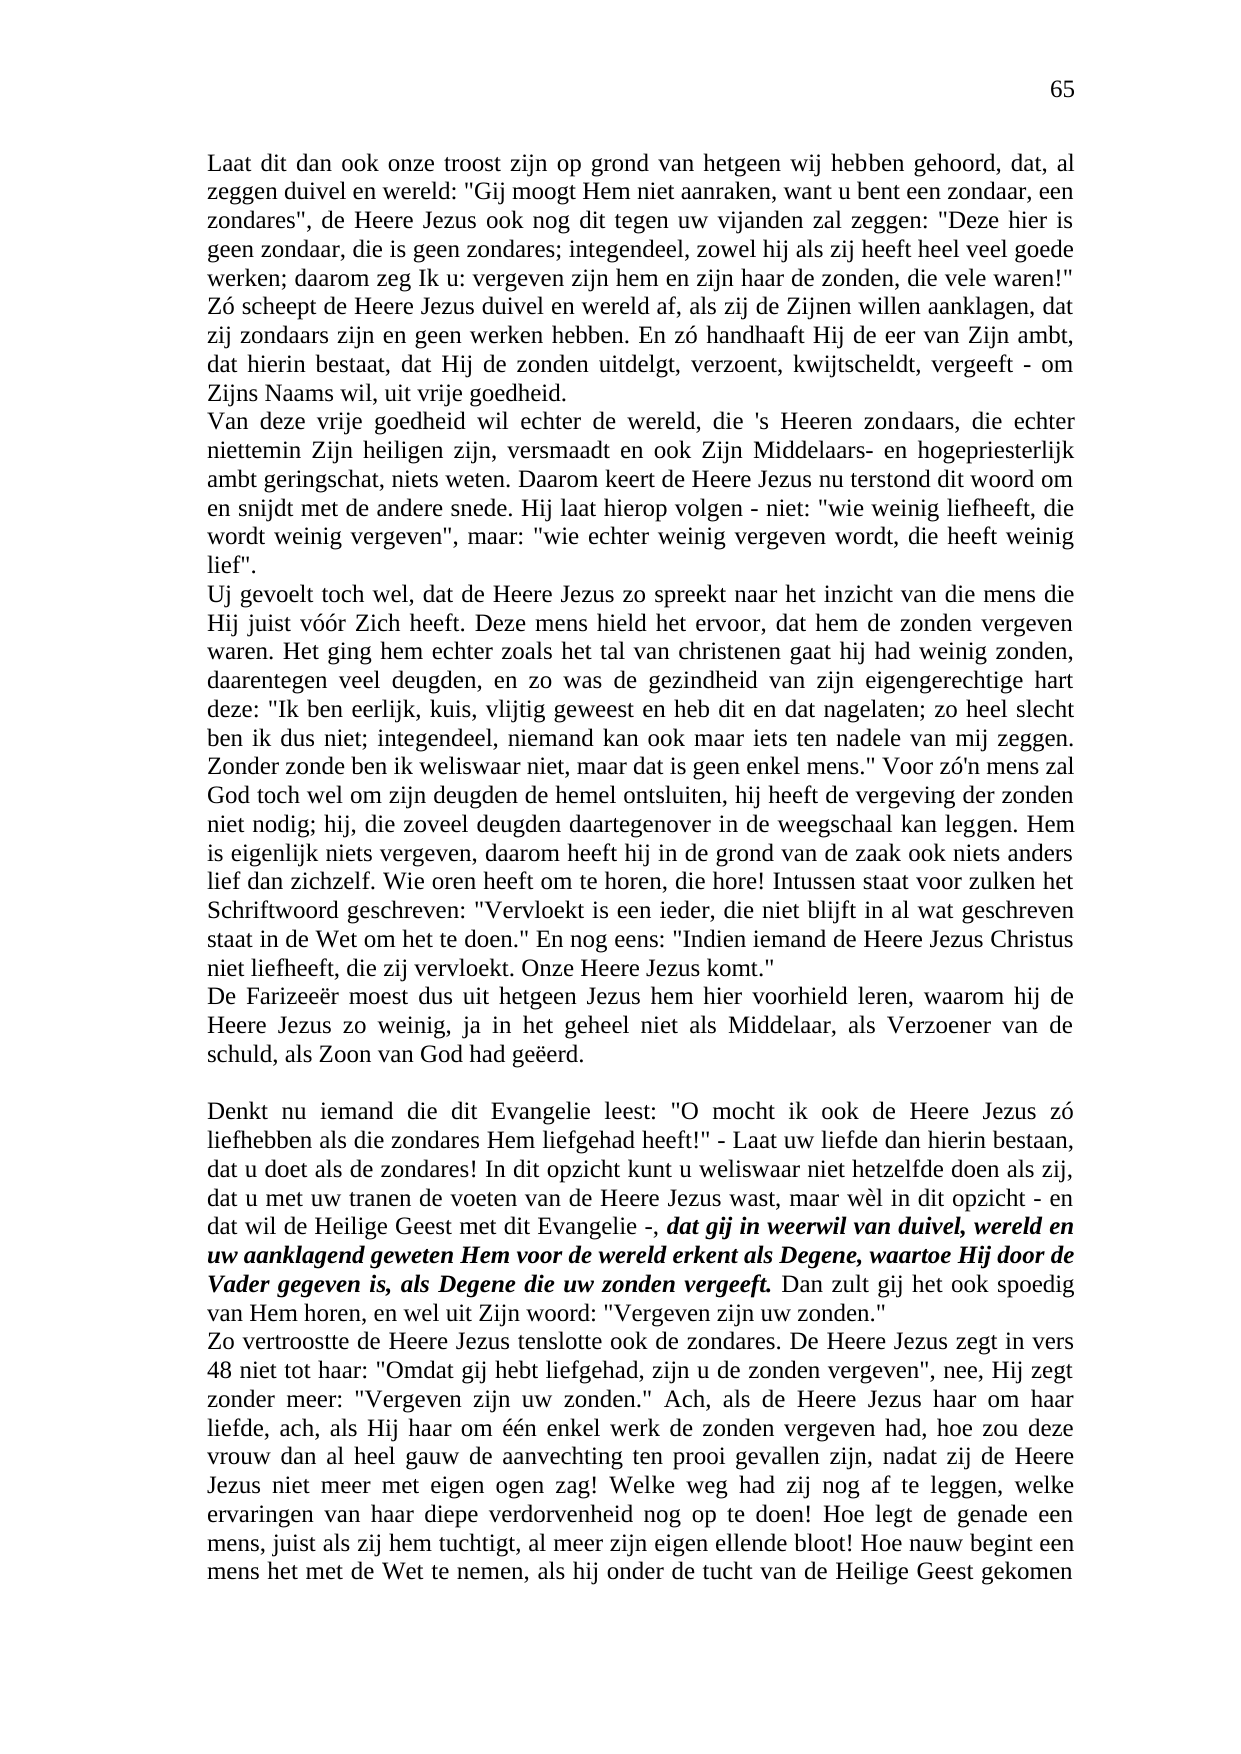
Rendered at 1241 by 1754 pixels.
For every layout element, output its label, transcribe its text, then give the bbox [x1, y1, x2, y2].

text Uj gevoelt toch wel, dat de Heere Jezus zo spreekt naar het inzicht van die mens die Hij juist vóór Zich heeft. Deze mens hield het ervoor, dat hem de zonden vergeven waren. Het ging hem echter zoals het tal van christenen gaat hij had weinig zonden, daarentegen veel deugden, en zo was de gezindheid van zijn eigengerechtige hart deze: "Ik ben eerlijk, kuis, vlijtig geweest en heb dit en dat nagelaten; zo heel slecht ben ik dus niet; integendeel, niemand kan ook maar iets ten nadele van mij zeggen. Zonder zonde ben ik weliswaar niet, maar dat is geen enkel mens." Voor zó'n mens zal God toch wel om zijn deugden de hemel ontsluiten, hij heeft de vergeving der zonden niet nodig; hij, die zoveel deugden daartegenover in de weegschaal kan leggen. Hem is eigenlijk niets vergeven, daarom heeft hij in de grond van de zaak ook niets anders lief dan zichzelf. Wie oren heeft om te horen, die hore! Intussen staat voor zulken het Schriftwoord geschreven: "Vervloekt is een ieder, die niet blijft in al wat geschreven staat in de Wet om het te doen." En nog eens: "Indien iemand de Heere Jezus Christus niet liefheeft, die zij vervloekt. Onze Heere Jezus komt." [207, 579, 1075, 981]
text Laat dit dan ook onze troost zijn op grond van hetgeen wij hebben gehoord, dat, al zeggen duivel en wereld: "Gij moogt Hem niet aanraken, want u bent een zondaar, een zondares", de Heere Jezus ook nog dit tegen uw vijanden zal zeggen: "Deze hier is geen zondaar, die is geen zondares; integendeel, zowel hij als zij heeft heel veel goede werken; daarom zeg Ik u: vergeven zijn hem en zijn haar de zonden, die vele waren!" Zó scheept de Heere Jezus duivel en wereld af, als zij de Zijnen willen aanklagen, dat zij zondaars zijn en geen werken hebben. En zó handhaaft Hij de eer van Zijn ambt, dat hierin bestaat, dat Hij de zonden uitdelgt, verzoent, kwijtscheldt, vergeeft - om Zijns Naams wil, uit vrije goedheid. [207, 148, 1075, 406]
text Van deze vrije goedheid wil echter de wereld, die 's Heeren zondaars, die echter niettemin Zijn heiligen zijn, versmaadt en ook Zijn Middelaars- en hogepriesterlijk ambt geringschat, niets weten. Daarom keert de Heere Jezus nu terstond dit woord om en snijdt met de andere snede. Hij laat hierop volgen - niet: "wie weinig liefheeft, die wordt weinig vergeven", maar: "wie echter weinig vergeven wordt, die heeft weinig lief". [207, 406, 1075, 579]
text De Farizeeër moest dus uit hetgeen Jezus hem hier voorhield leren, waarom hij de Heere Jezus zo weinig, ja in het geheel niet als Middelaar, als Verzoener van de schuld, als Zoon van God had geëerd. [207, 981, 1075, 1068]
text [207, 1326, 1075, 1585]
text Denkt nu iemand die dit Evangelie leest: "O mocht ik ook de Heere Jezus zó liefhebben als die zondares Hem liefgehad heeft!" - Laat uw liefde dan hierin bestaan, dat u doet als de zondares! In dit opzicht kunt u weliswaar niet hetzelfde doen als zij, dat u met uw tranen de voeten van de Heere Jezus wast, maar wèl in dit opzicht - en dat wil de Heilige Geest met dit Evangelie -, dat gij in weerwil van duivel, wereld en uw aanklagend geweten Hem voor de wereld erkent als Degene, waartoe Hij door de Vader gegeven is, als Degene die uw zonden vergeeft. Dan zult gij het ook spoedig van Hem horen, en wel uit Zijn woord: "Vergeven zijn uw zonden." [207, 1096, 1075, 1326]
